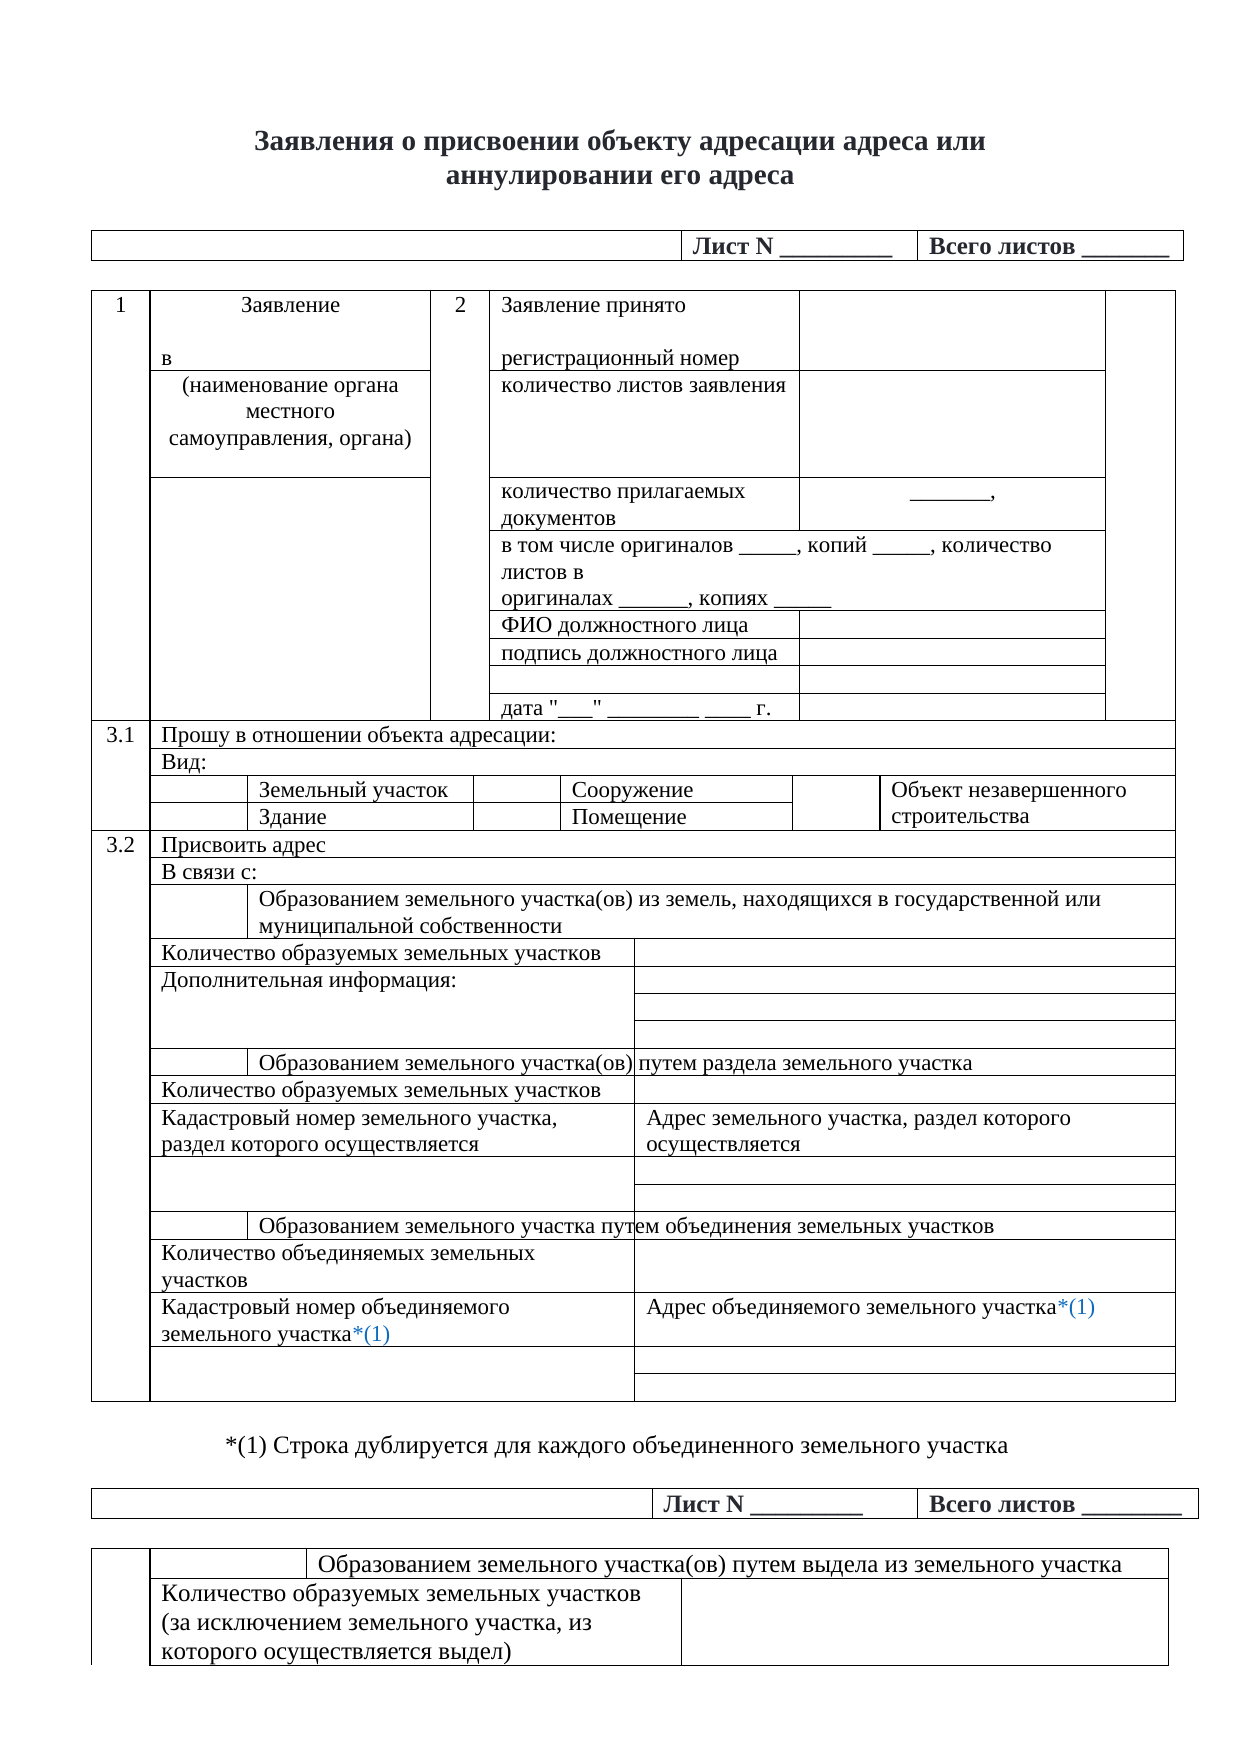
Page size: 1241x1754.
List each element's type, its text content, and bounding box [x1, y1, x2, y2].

table_cell Сооружение [561, 776, 792, 802]
table_cell [635, 939, 1175, 966]
table_cell Здание [248, 803, 473, 829]
table_cell [151, 885, 247, 938]
text *(1) Строка дублируется для каждого объединенного земельного участка [150, 1431, 1090, 1459]
table_cell подпись должностного лица [490, 639, 799, 665]
table_header Заявление принято регистрационный номер [490, 291, 799, 370]
table_cell [151, 776, 247, 802]
table_header Лист N _________ [653, 1489, 917, 1518]
table_cell [635, 994, 1175, 1020]
table_cell [635, 1021, 1175, 1048]
table_cell [800, 371, 1105, 477]
table_cell Вид: [151, 749, 1175, 775]
table_cell В связи с: [151, 858, 1175, 884]
table_cell Количество объединяемых земельных участков [151, 1240, 634, 1292]
table_cell [635, 1240, 1175, 1292]
table_cell [800, 611, 1105, 638]
table_cell [151, 803, 247, 829]
table_cell дата "___" ________ ____ г. [490, 694, 799, 720]
table_cell [151, 1347, 634, 1401]
table_cell [635, 1347, 1175, 1373]
table_cell Количество образуемых земельных участков [151, 939, 634, 966]
text Заявления о присвоении объекту адресации адреса или аннулировании его адреса [150, 123, 1090, 190]
table_cell количество прилагаемых документов [490, 478, 799, 530]
table_header [92, 1489, 652, 1518]
table_cell [682, 1579, 1168, 1665]
table_header Образованием земельного участка(ов) путем выдела из земельного участка [307, 1549, 1168, 1577]
table_header 2 [431, 291, 489, 720]
table_header Всего листов _______ [918, 231, 1183, 260]
table_cell Адрес земельного участка, раздел которого осуществляется [635, 1104, 1175, 1156]
table_cell [635, 1076, 1175, 1102]
table_cell [793, 776, 879, 829]
table_cell [800, 666, 1105, 693]
table_header Лист N _________ [682, 231, 917, 260]
table_cell (наименование органа местного самоуправления, органа) [151, 371, 430, 477]
table_header [92, 1549, 149, 1665]
table_cell Образованием земельного участка(ов) из земель, находящихся в государственной или муниципальной собственности [248, 885, 1175, 938]
table_cell _______, [800, 478, 1105, 530]
table_cell Прошу в отношении объекта адресации: [151, 721, 1175, 747]
table_header Заявление в [151, 291, 430, 370]
table_header [92, 231, 681, 260]
table_cell [635, 967, 1175, 993]
table_cell [474, 776, 560, 802]
table_cell количество листов заявления [490, 371, 799, 477]
table_cell 3.2 [92, 831, 149, 1401]
table_cell [800, 694, 1105, 720]
table_cell Дополнительная информация: [151, 967, 634, 1048]
table_cell [490, 666, 799, 693]
table_cell [635, 1374, 1175, 1401]
table_cell Количество образуемых земельных участков (за исключением земельного участка, из которого осуществляется выдел) [151, 1579, 681, 1665]
table_header [1106, 291, 1175, 720]
table_header Всего листов ________ [918, 1489, 1198, 1518]
table_cell Адрес объединяемого земельного участка*(1) [635, 1293, 1175, 1346]
table_cell Количество образуемых земельных участков [151, 1076, 634, 1102]
table_cell Присвоить адрес [151, 831, 1175, 857]
table_cell в том числе оригиналов _____, копий _____, количество листов в оригиналах ______, копиях _____ [490, 531, 1105, 610]
table_cell [635, 1157, 1175, 1184]
table_cell Образованием земельного участка путем объединения земельных участков [635, 1212, 1175, 1238]
table_header [800, 291, 1105, 370]
table_cell [151, 478, 430, 720]
table_cell [151, 1157, 634, 1211]
table_cell [474, 803, 560, 829]
table_header 1 [92, 291, 149, 720]
table_cell Объект незавершенного строительства [881, 776, 1175, 829]
table_cell Кадастровый номер земельного участка, раздел которого осуществляется [151, 1104, 634, 1156]
table_cell Земельный участок [248, 776, 473, 802]
table_cell [800, 639, 1105, 665]
table_cell Образованием земельного участка(ов) путем раздела земельного участка [635, 1049, 1175, 1075]
table_cell Образованием земельного участка путем объединения земельных участков [248, 1212, 634, 1238]
table_cell 3.1 [92, 721, 149, 829]
table_cell Кадастровый номер объединяемого земельного участка*(1) [151, 1293, 634, 1346]
table_header [151, 1549, 306, 1577]
table_cell ФИО должностного лица [490, 611, 799, 638]
table_cell [151, 1212, 247, 1238]
table_cell Образованием земельного участка(ов) путем раздела земельного участка [248, 1049, 634, 1075]
table_cell Помещение [561, 803, 792, 829]
table_cell [151, 1049, 247, 1075]
table_cell [635, 1185, 1175, 1211]
